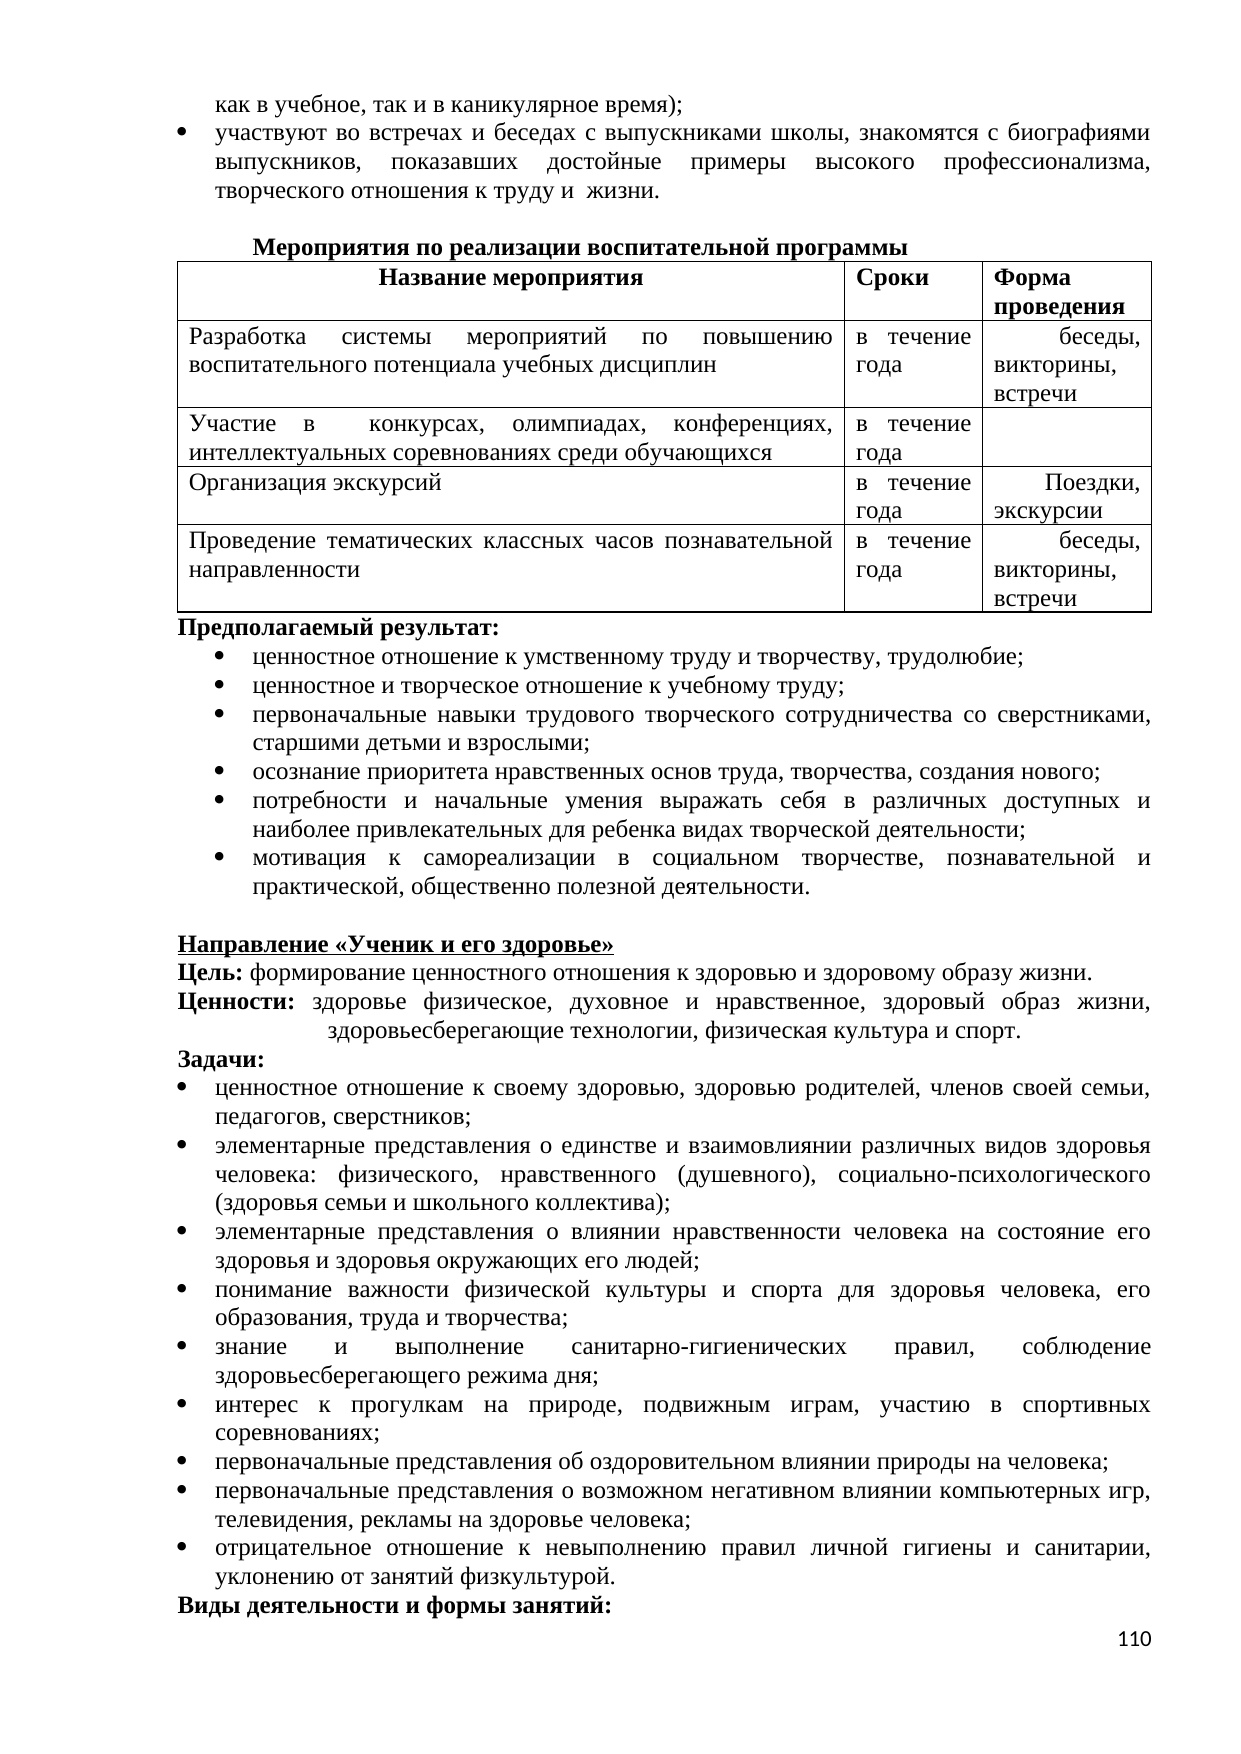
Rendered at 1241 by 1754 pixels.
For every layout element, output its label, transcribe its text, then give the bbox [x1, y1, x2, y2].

list мотивация к самореализации в социальном творчестве, познавательной и практической, общественно полезной деятельности. [215, 842, 1152, 900]
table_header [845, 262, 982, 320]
list элементарные представления о единстве и взаимовлиянии различных видов здоровья человека: физического, нравственного (душевного), социально-психологического (здоровья семьи и школьного коллектива); [177, 1130, 1152, 1216]
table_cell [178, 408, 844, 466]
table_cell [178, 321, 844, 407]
list интерес к прогулкам на природе, подвижным играм, участию в спортивных соревнованиях; [177, 1389, 1152, 1446]
list отрицательное отношение к невыполнению правил личной гигиены и санитарии, уклонению от занятий физкультурой. [177, 1532, 1152, 1590]
text Направление «Ученик и его здоровье» [177, 929, 1152, 957]
list участвуют во встречах и беседах с выпускниками школы, знакомятся с биографиями выпускников, показавших достойные примеры высокого профессионализма, творческого отношения к труду и жизни. [177, 117, 1152, 204]
list ценностное отношение к умственному труду и творчеству, трудолюбие; [215, 641, 1152, 670]
text Цель: формирование ценностного отношения к здоровью и здоровому образу жизни. [177, 957, 1152, 986]
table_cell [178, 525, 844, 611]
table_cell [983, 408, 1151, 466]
list первоначальные представления об оздоровительном влиянии природы на человека; [177, 1446, 1152, 1475]
text Мероприятия по реализации воспитательной программы [252, 232, 1152, 261]
list потребности и начальные умения выражать себя в различных доступных и наиболее привлекательных для ребенка видах творческой деятельности; [215, 785, 1152, 842]
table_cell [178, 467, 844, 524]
list осознание приоритета нравственных основ труда, творчества, создания нового; [215, 756, 1152, 785]
text Виды деятельности и формы занятий: [177, 1590, 1152, 1619]
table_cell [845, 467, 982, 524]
list элементарные представления о влиянии нравственности человека на состояние его здоровья и здоровья окружающих его людей; [177, 1216, 1152, 1274]
list понимание важности физической культуры и спорта для здоровья человека, его образования, труда и творчества; [177, 1274, 1152, 1331]
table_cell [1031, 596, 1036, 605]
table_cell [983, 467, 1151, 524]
text Задачи: [177, 1044, 1152, 1072]
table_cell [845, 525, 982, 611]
list знание и выполнение санитарно-гигиенических правил, соблюдение здоровьесберегающего режима дня; [177, 1331, 1152, 1389]
list первоначальные навыки трудового творческого сотрудничества со сверстниками, старшими детьми и взрослыми; [215, 699, 1152, 756]
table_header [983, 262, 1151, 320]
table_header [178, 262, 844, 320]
list первоначальные представления о возможном негативном влиянии компьютерных игр, телевидения, рекламы на здоровье человека; [177, 1475, 1152, 1532]
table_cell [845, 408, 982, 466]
text Ценности: здоровье физическое, духовное и нравственное, здоровый образ жизни, здоровьесберегающие технологии, физическая культура и спорт. [177, 986, 1152, 1044]
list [177, 89, 1152, 117]
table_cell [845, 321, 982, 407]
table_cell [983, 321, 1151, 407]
text Предполагаемый результат: [177, 613, 1152, 641]
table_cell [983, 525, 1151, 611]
list ценностное отношение к своему здоровью, здоровью родителей, членов своей семьи, педагогов, сверстников; [177, 1072, 1152, 1130]
list ценностное и творческое отношение к учебному труду; [215, 670, 1152, 699]
